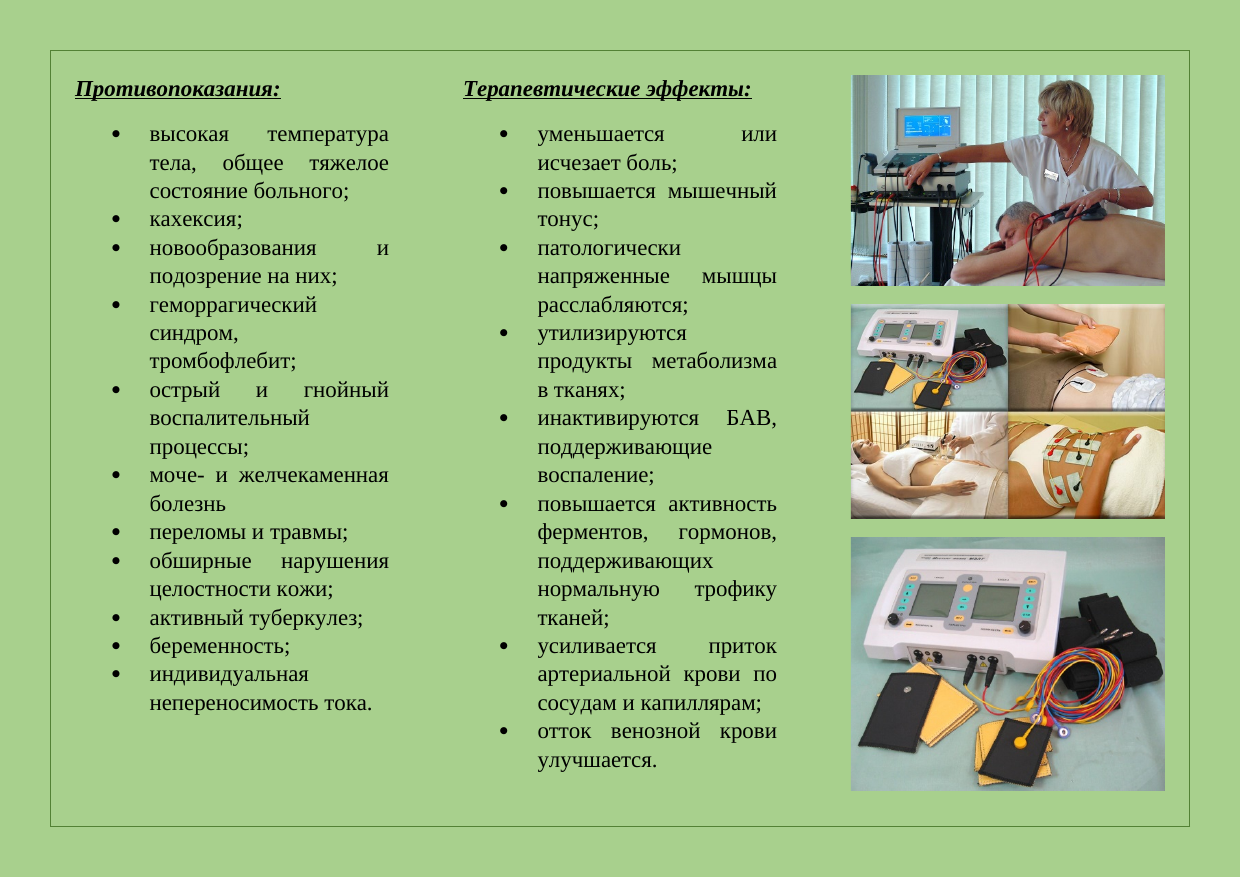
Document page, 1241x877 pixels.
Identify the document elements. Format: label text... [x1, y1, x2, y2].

list геморрагический синдром, тромбофлебит; [112, 291, 389, 374]
picture [850, 304, 1165, 519]
list патологически напряженные мышцы расслабляются; [500, 234, 777, 317]
list повышается мышечный тонус; [500, 177, 777, 232]
text Противопоказания: [75, 75, 389, 101]
list беременность; [112, 632, 389, 658]
list острый и гнойный воспалительный процессы; [112, 376, 389, 459]
text Терапевтические эффекты: [463, 75, 777, 101]
list высокая температура тела, общее тяжелое состояние больного; [112, 120, 389, 203]
list уменьшается или исчезает боль; [500, 120, 777, 175]
list повышается активность ферментов, гормонов, поддерживающих нормальную трофику тканей; [500, 490, 777, 630]
picture [850, 537, 1165, 791]
list усиливается приток артериальной крови по сосудам и капиллярам; [500, 632, 777, 715]
list моче- и желчекаменная болезнь [112, 461, 389, 516]
list обширные нарушения целостности кожи; [112, 547, 389, 601]
list кахексия; [112, 205, 389, 232]
list активный туберкулез; [112, 603, 389, 630]
list переломы и травмы; [112, 518, 389, 544]
list инактивируются БАВ, поддерживающие воспаление; [500, 404, 777, 488]
picture [850, 75, 1165, 286]
list отток венозной крови улучшается. [500, 717, 777, 772]
list новообразования и подозрение на них; [112, 234, 389, 289]
list индивидуальная непереносимость тока. [112, 660, 389, 715]
list утилизируются продукты метаболизма в тканях; [500, 319, 777, 402]
